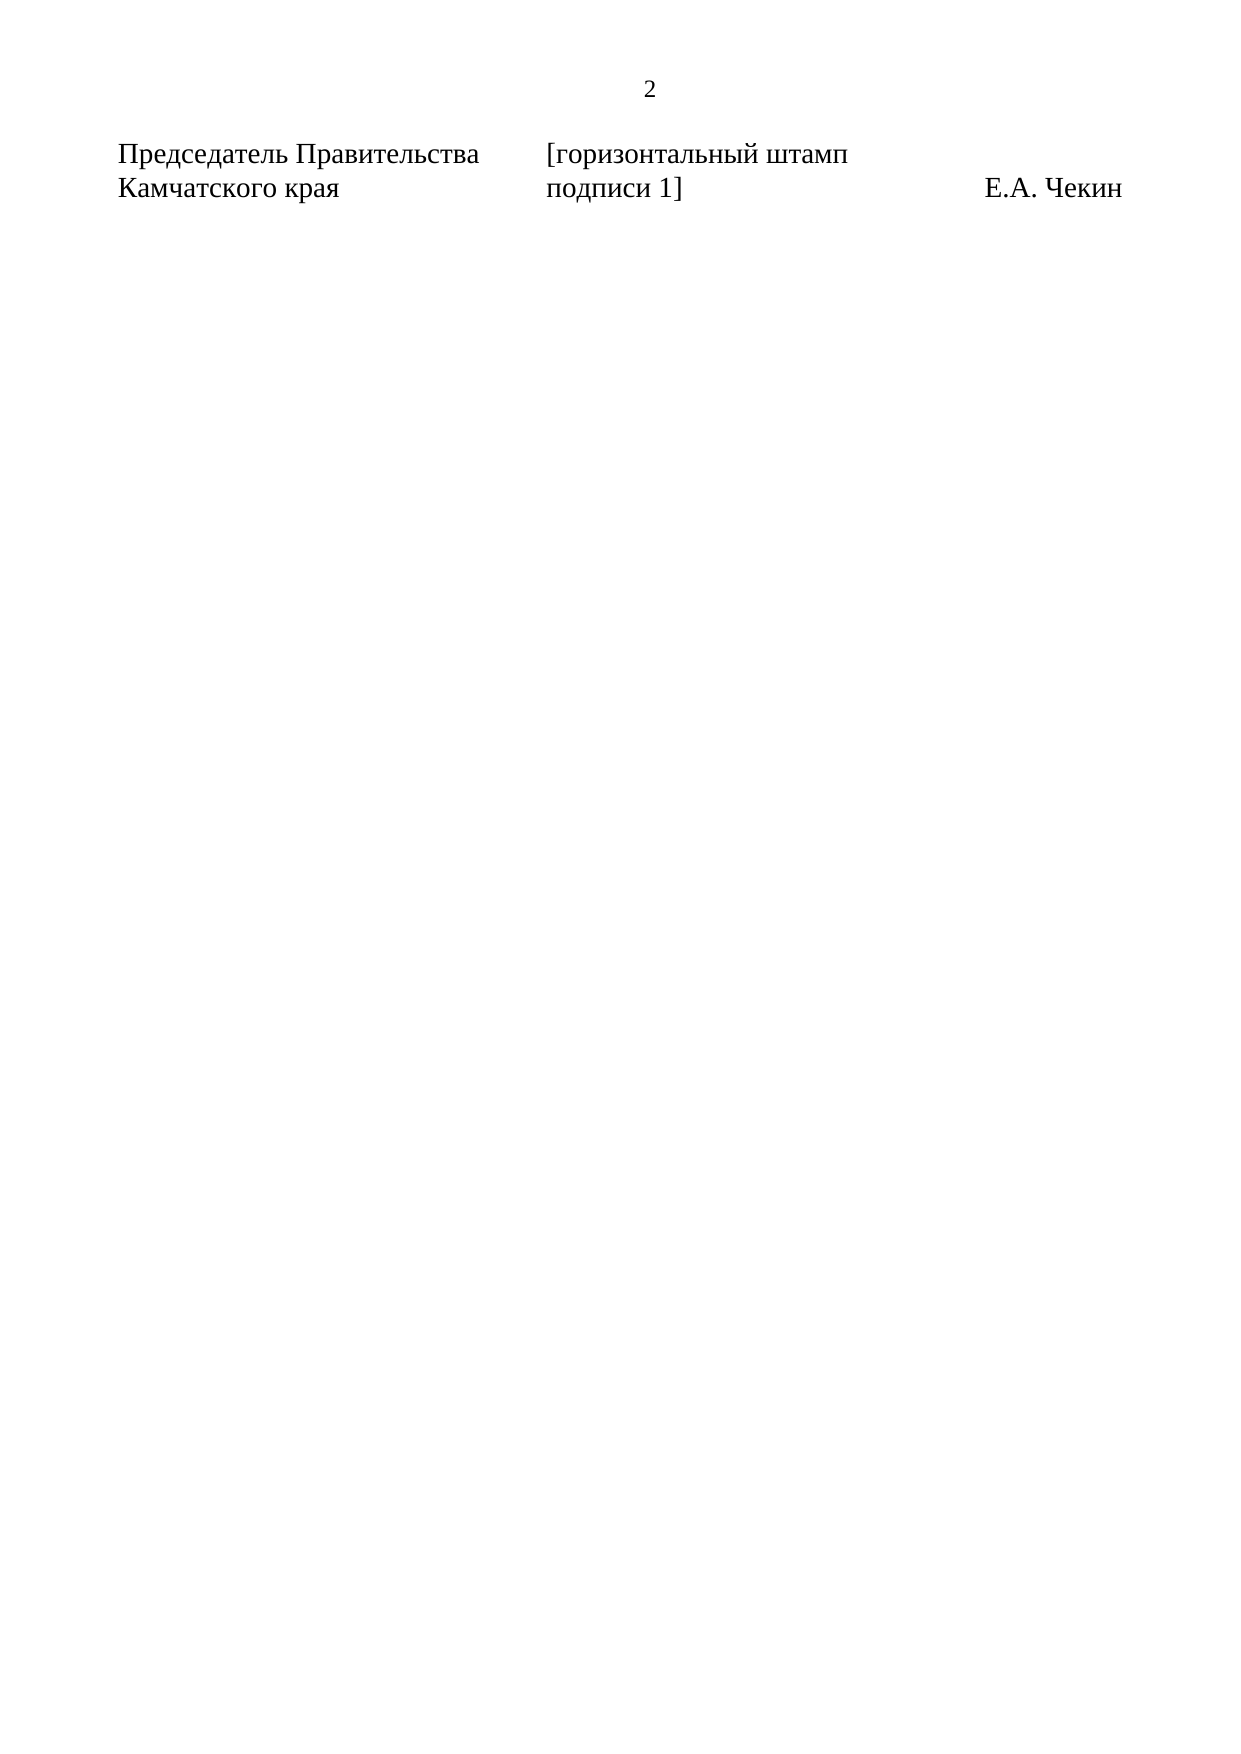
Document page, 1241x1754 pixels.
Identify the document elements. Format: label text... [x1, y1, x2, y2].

table_header [горизонтальный штамп подписи 1] [546, 136, 853, 338]
table_header Председатель Правительства Камчатского края [115, 136, 546, 338]
table_header Е.А. Чекин [853, 136, 1137, 338]
